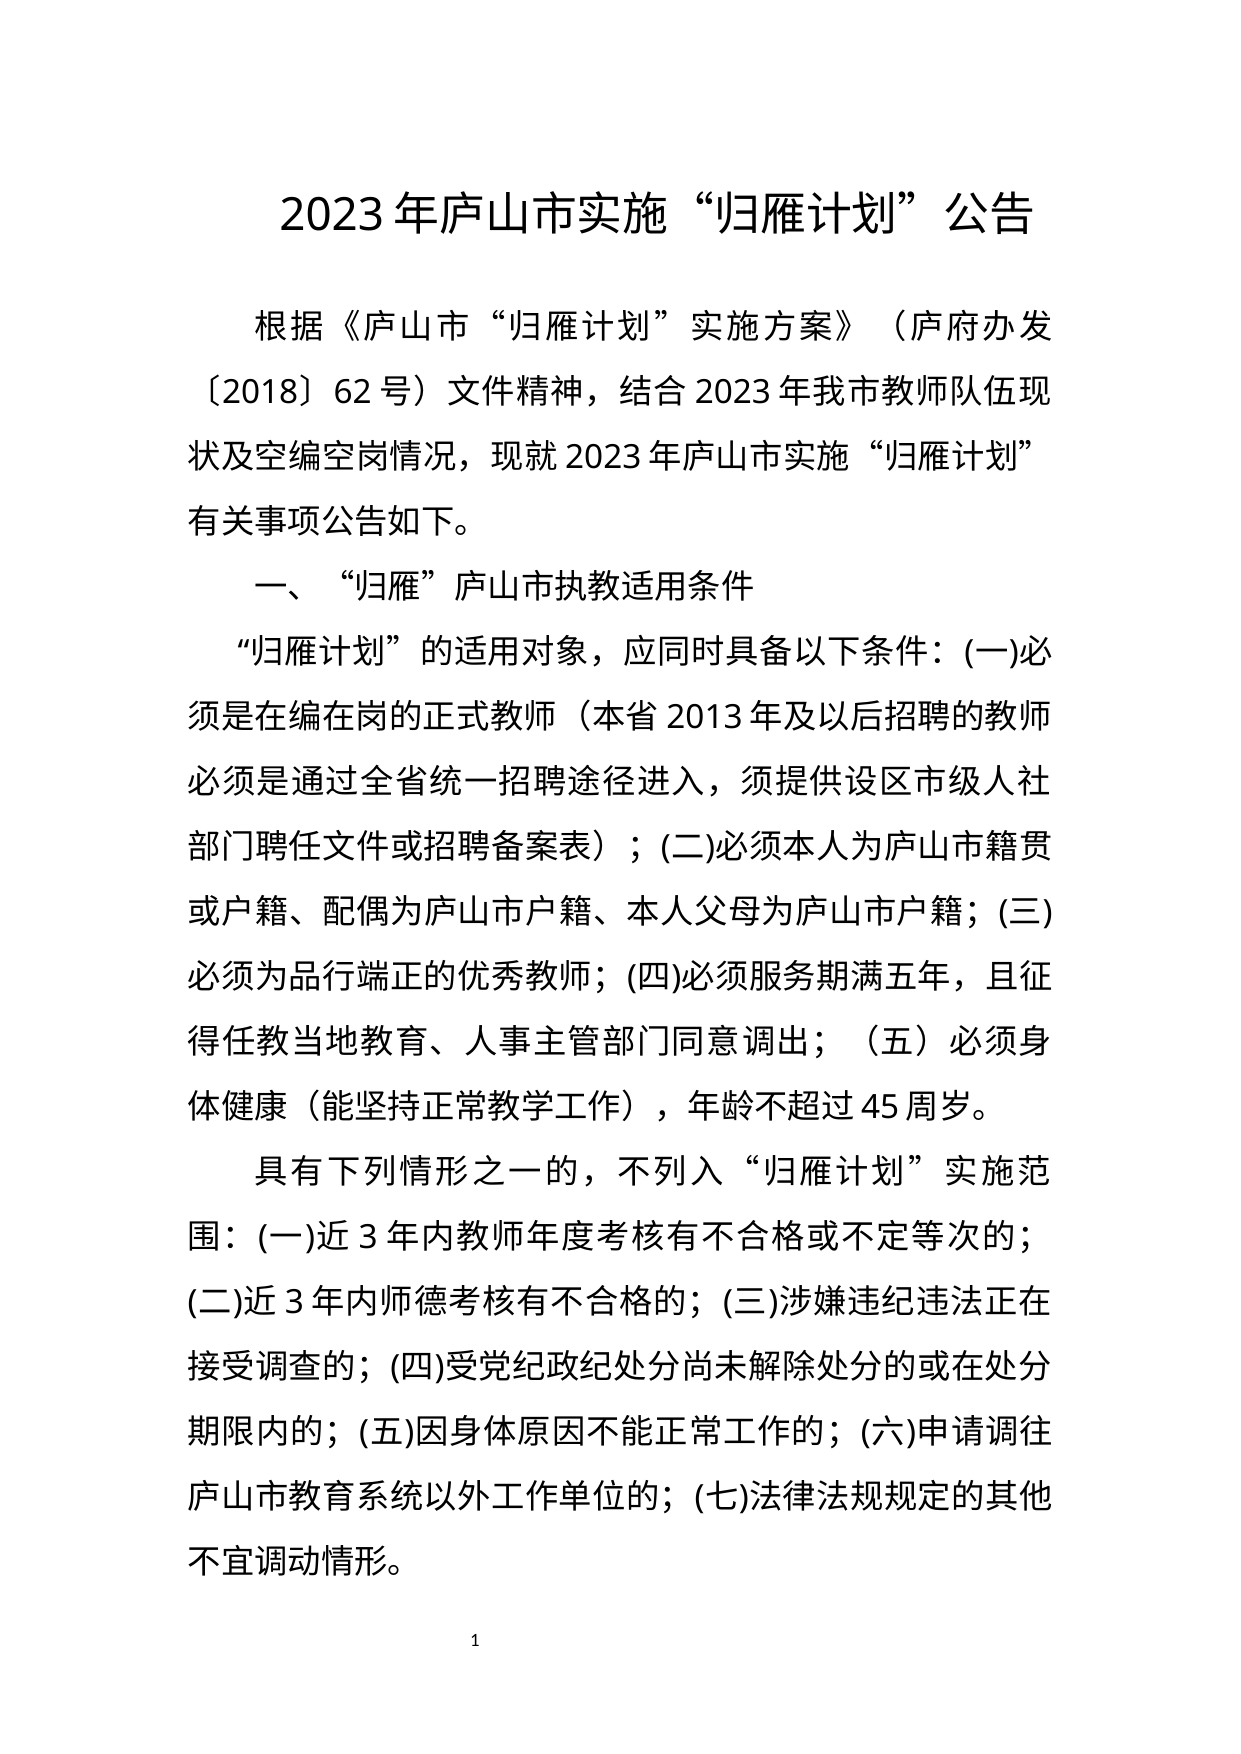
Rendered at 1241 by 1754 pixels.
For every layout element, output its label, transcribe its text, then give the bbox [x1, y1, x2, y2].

text 一、“归雁”庐山市执教适用条件 [187, 552, 1053, 617]
text 具有下列情形之一的，不列入“归雁计划”实施范围：(一)近3年内教师年度考核有不合格或不定等次的；(二)近3年内师德考核有不合格的；(三)涉嫌违纪违法正在接受调查的；(四)受党纪政纪处分尚未解除处分的或在处分期限内的；(五)因身体原因不能正常工作的；(六)申请调往庐山市教育系统以外工作单位的；(七)法律法规规定的其他不宜调动情形。 [187, 1137, 1053, 1592]
text 根据《庐山市“归雁计划”实施方案》（庐府办发〔2018〕62号）文件精神，结合2023年我市教师队伍现状及空编空岗情况，现就2023年庐山市实施“归雁计划”有关事项公告如下。 [187, 292, 1053, 552]
text “归雁计划”的适用对象，应同时具备以下条件：(一)必须是在编在岗的正式教师（本省2013年及以后招聘的教师必须是通过全省统一招聘途径进入，须提供设区市级人社部门聘任文件或招聘备案表）；(二)必须本人为庐山市籍贯或户籍、配偶为庐山市户籍、本人父母为庐山市户籍；(三)必须为品行端正的优秀教师；(四)必须服务期满五年，且征得任教当地教育、人事主管部门同意调出；（五）必须身体健康（能坚持正常教学工作），年龄不超过45周岁。 [187, 617, 1053, 1137]
text 2023年庐山市实施“归雁计划”公告 [187, 162, 1053, 259]
